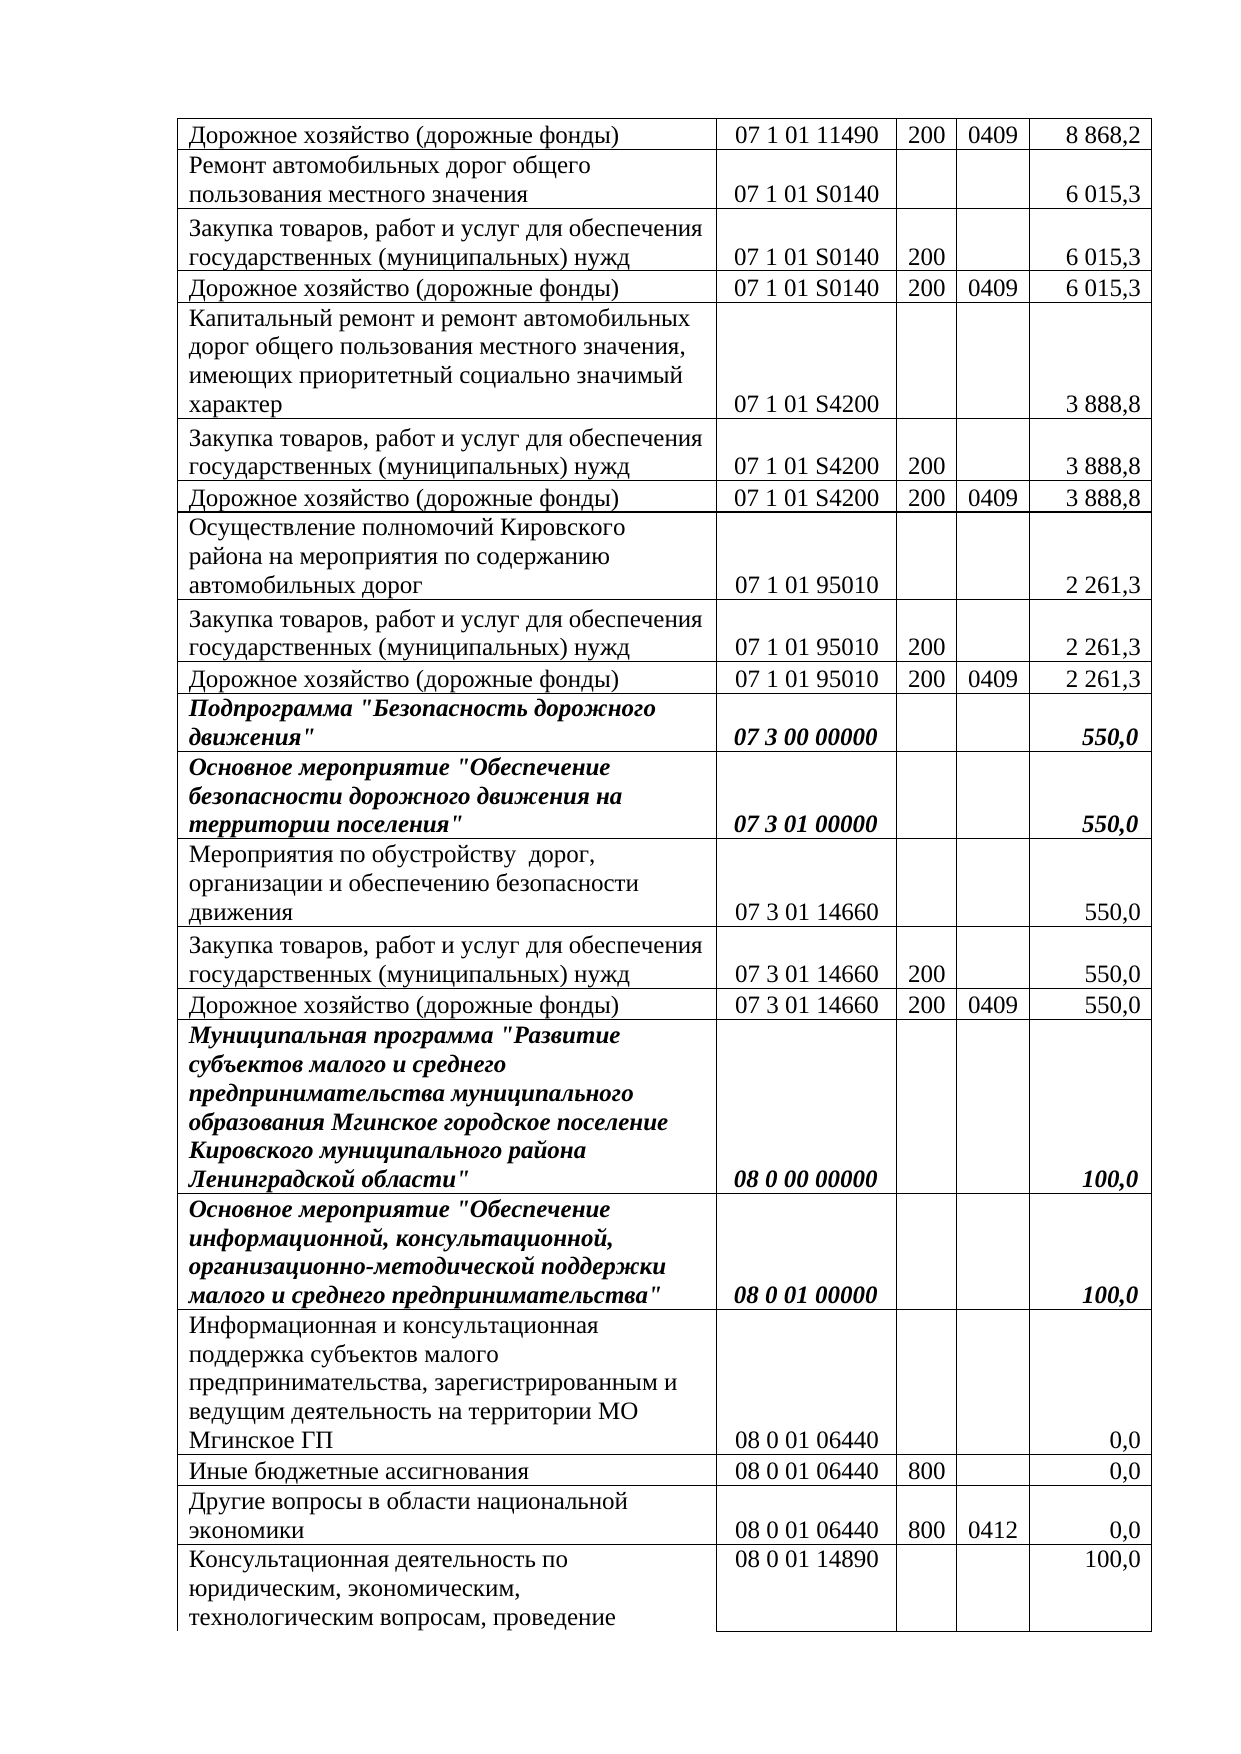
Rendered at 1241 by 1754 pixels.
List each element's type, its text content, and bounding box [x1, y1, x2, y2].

table_cell 0412 [957, 1486, 1029, 1543]
table_cell 8 868,2 [1030, 119, 1151, 149]
table_cell Муниципальная программа "Развитие субъектов малого и среднего предпринимательства муниципального образования Мгинское городское поселение Кировского муниципального района Ленинградской области" [178, 1020, 716, 1193]
table_cell 07 1 01 S4200 [717, 481, 896, 511]
table_cell [897, 303, 956, 418]
table_cell [957, 1020, 1029, 1193]
table_cell 200 [897, 662, 956, 692]
table_cell 100,0 [1030, 1194, 1151, 1309]
table_cell 0409 [957, 662, 1029, 692]
table_cell 200 [897, 600, 956, 661]
table_cell 0,0 [1030, 1455, 1151, 1485]
table_cell 550,0 [1030, 694, 1151, 751]
table_cell 07 1 01 95010 [717, 600, 896, 661]
table_cell 08 0 00 00000 [717, 1020, 896, 1193]
table_cell [957, 927, 1029, 988]
table_cell Капитальный ремонт и ремонт автомобильных дорог общего пользования местного значения, имеющих приоритетный социально значимый характер [178, 303, 716, 418]
table_cell 07 1 01 S0140 [717, 271, 896, 302]
table_cell [957, 303, 1029, 418]
table_cell 07 1 01 11490 [717, 119, 896, 149]
table_cell Ремонт автомобильных дорог общего пользования местного значения [178, 150, 716, 208]
table_cell 550,0 [1030, 839, 1151, 926]
table_cell [957, 150, 1029, 208]
table_cell 800 [897, 1455, 956, 1485]
table_cell 07 1 01 S4200 [717, 303, 896, 418]
table_cell Основное мероприятие "Обеспечение информационной, консультационной, организационно-методической поддержки малого и среднего предпринимательства" [178, 1194, 716, 1309]
table_cell 800 [897, 1486, 956, 1543]
table_cell 2 261,3 [1030, 513, 1151, 599]
table_cell [957, 752, 1029, 838]
table_cell 3 888,8 [1030, 419, 1151, 480]
table_cell Подпрограмма "Безопасность дорожного движения" [178, 694, 716, 751]
table_cell 07 1 01 S0140 [717, 209, 896, 270]
table_cell [957, 1310, 1029, 1454]
table_cell 0409 [957, 989, 1029, 1019]
table_cell [957, 694, 1029, 751]
table_cell 08 0 01 00000 [717, 1194, 896, 1309]
table_cell Дорожное хозяйство (дорожные фонды) [178, 481, 716, 511]
table_cell 6 015,3 [1030, 150, 1151, 208]
table_cell 6 015,3 [1030, 209, 1151, 270]
table_cell 07 1 01 S4200 [717, 419, 896, 480]
table_cell [957, 600, 1029, 661]
table_cell Информационная и консультационная поддержка субъектов малого предпринимательства, зарегистрированным и ведущим деятельность на территории МО Мгинское ГП [178, 1310, 716, 1454]
table_cell 200 [897, 419, 956, 480]
table_cell 200 [897, 209, 956, 270]
table_cell 3 888,8 [1030, 481, 1151, 511]
table_cell [957, 513, 1029, 599]
table_cell 100,0 [1030, 1545, 1151, 1631]
table_cell Другие вопросы в области национальной экономики [178, 1486, 716, 1543]
table_cell 07 1 01 95010 [717, 662, 896, 692]
table_cell 0409 [957, 119, 1029, 149]
table_cell 0,0 [1030, 1486, 1151, 1543]
table_cell 200 [897, 481, 956, 511]
table_cell [957, 209, 1029, 270]
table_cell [178, 209, 716, 270]
table_cell 07 1 01 95010 [717, 513, 896, 599]
table_cell Закупка товаров, работ и услуг для обеспечения государственных (муниципальных) нужд [178, 600, 716, 661]
table_cell [897, 150, 956, 208]
table_cell 550,0 [1030, 752, 1151, 838]
table_cell 07 1 01 S0140 [717, 150, 896, 208]
table_cell Закупка товаров, работ и услуг для обеспечения государственных (муниципальных) нужд [178, 419, 716, 480]
table_cell Дорожное хозяйство (дорожные фонды) [178, 662, 716, 692]
table_cell 200 [897, 927, 956, 988]
table_cell [897, 1310, 956, 1454]
table_cell 200 [897, 119, 956, 149]
table_cell 550,0 [1030, 927, 1151, 988]
table_cell 550,0 [1030, 989, 1151, 1019]
table_cell [897, 1194, 956, 1309]
table_cell 200 [897, 271, 956, 302]
table_cell 3 888,8 [1030, 303, 1151, 418]
table_cell 07 3 01 14660 [717, 989, 896, 1019]
table_cell 100,0 [1030, 1020, 1151, 1193]
table_cell Дорожное хозяйство (дорожные фонды) [178, 271, 716, 302]
table_cell 08 0 01 06440 [717, 1455, 896, 1485]
table_cell 07 3 00 00000 [717, 694, 896, 751]
table_cell 0,0 [1030, 1310, 1151, 1454]
table_cell [897, 513, 956, 599]
table_cell Дорожное хозяйство (дорожные фонды) [178, 119, 716, 149]
table_cell 08 0 01 14890 [717, 1545, 896, 1631]
table_cell 0409 [957, 481, 1029, 511]
table_cell 08 0 01 06440 [717, 1310, 896, 1454]
table_cell 07 3 01 14660 [717, 927, 896, 988]
table_cell [897, 1020, 956, 1193]
table_cell [957, 419, 1029, 480]
table_cell Осуществление полномочий Кировского района на мероприятия по содержанию автомобильных дорог [178, 513, 716, 599]
table_cell [957, 1545, 1029, 1631]
table_cell [897, 1545, 956, 1631]
table_cell Дорожное хозяйство (дорожные фонды) [178, 989, 716, 1019]
table_cell 200 [897, 989, 956, 1019]
table_cell [957, 839, 1029, 926]
table_cell [897, 752, 956, 838]
table_cell 2 261,3 [1030, 600, 1151, 661]
table_cell [897, 839, 956, 926]
table_cell 07 3 01 00000 [717, 752, 896, 838]
table_cell [897, 694, 956, 751]
table_cell [957, 1194, 1029, 1309]
table_cell Закупка товаров, работ и услуг для обеспечения государственных (муниципальных) нужд [178, 927, 716, 988]
table_cell Иные бюджетные ассигнования [178, 1455, 716, 1485]
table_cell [178, 1545, 716, 1631]
table_cell 08 0 01 06440 [717, 1486, 896, 1543]
table_cell 07 3 01 14660 [717, 839, 896, 926]
table_cell 0409 [957, 271, 1029, 302]
table_cell 2 261,3 [1030, 662, 1151, 692]
table_cell Основное мероприятие "Обеспечение безопасности дорожного движения на территории поселения" [178, 752, 716, 838]
table_cell Мероприятия по обустройству дорог, организации и обеспечению безопасности движения [178, 839, 716, 926]
table_cell [957, 1455, 1029, 1485]
table_cell 6 015,3 [1030, 271, 1151, 302]
